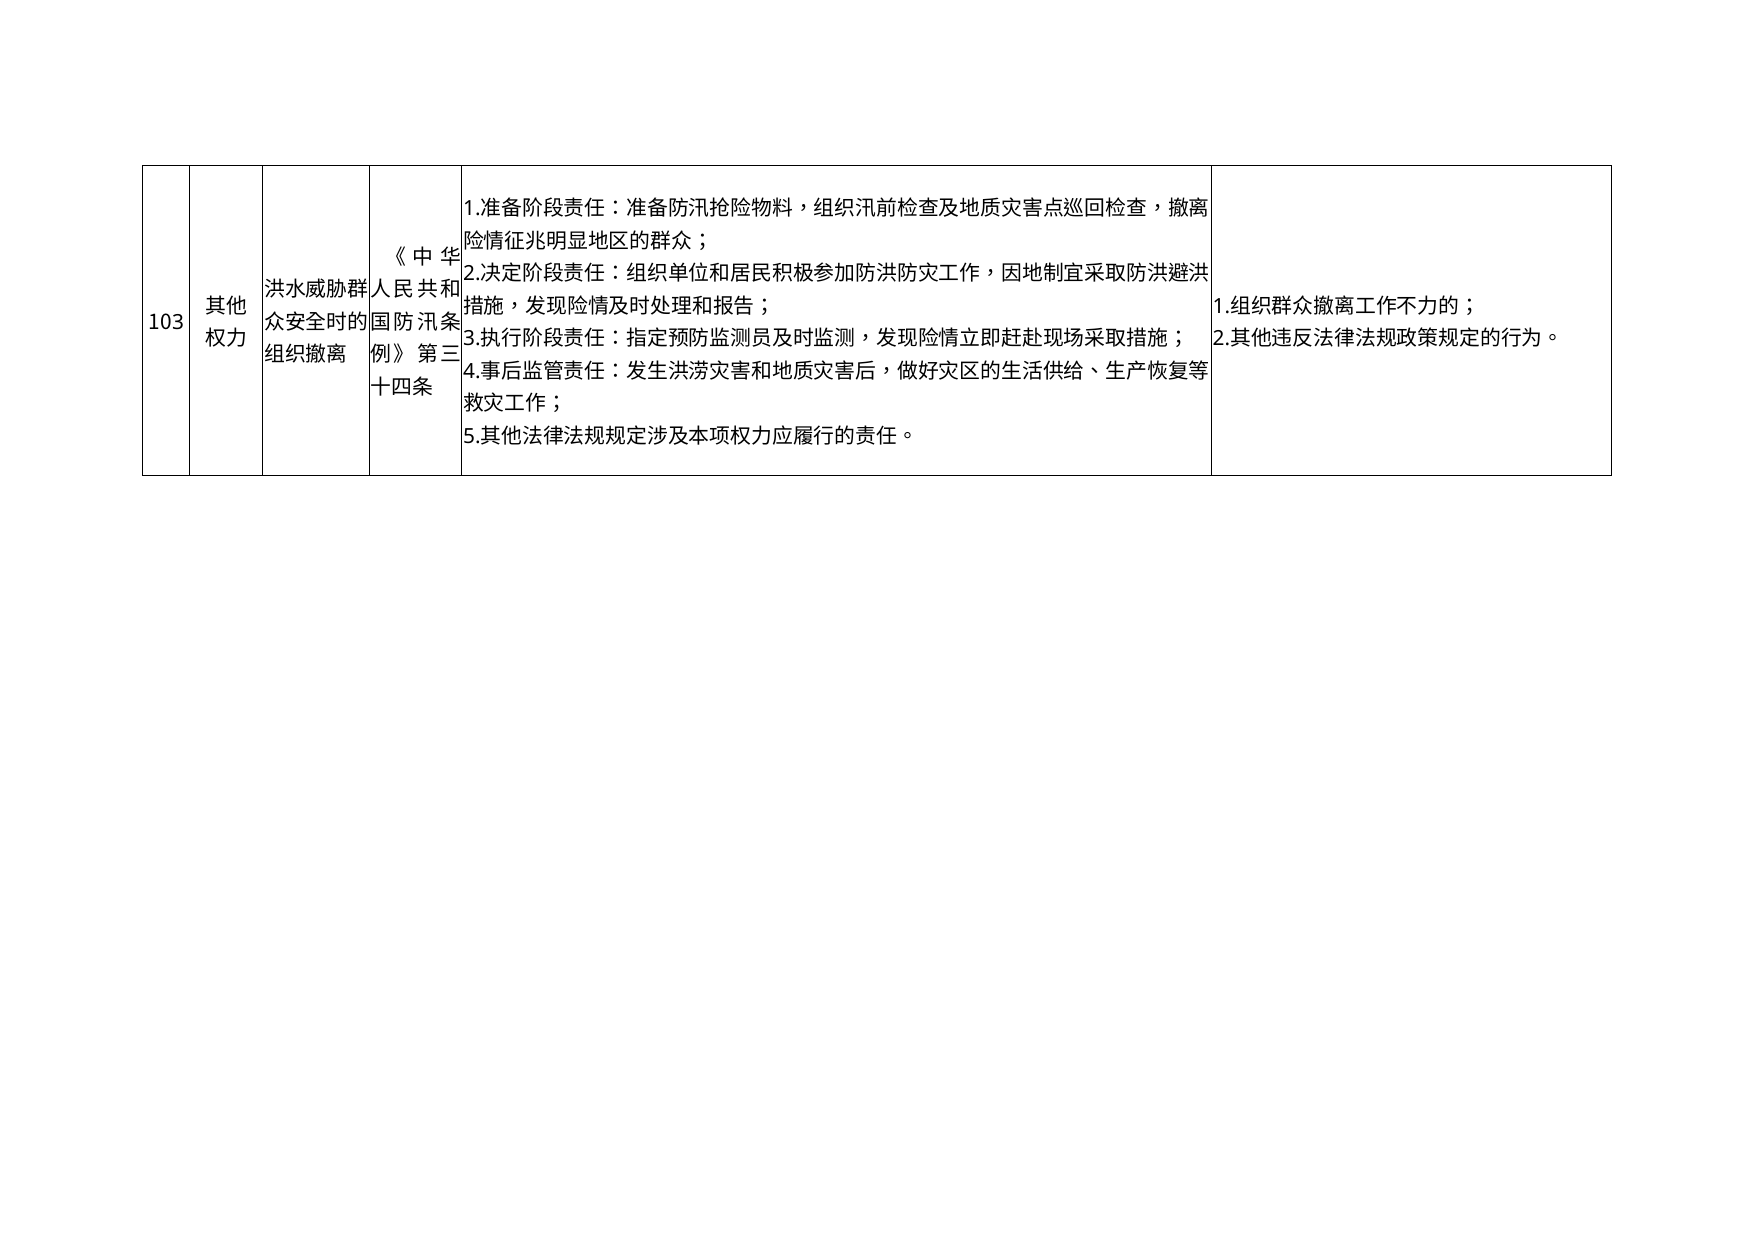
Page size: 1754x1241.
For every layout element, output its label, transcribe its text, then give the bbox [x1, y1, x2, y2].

table_cell 103 [143, 166, 189, 474]
table_cell 其他 权力 [190, 166, 262, 474]
table_cell 1.准备阶段责任：准备防汛抢险物料，组织汛前检查及地质灾害点巡回检查，撤离险情征兆明显地区的群众； 2.决定阶段责任：组织单位和居民积极参加防洪防灾工作，因地制宜采取防洪避洪措施，发现险情及时处理和报告； 3.执行阶段责任：指定预防监测员及时监测，发现险情立即赶赴现场采取措施； 4.事后监管责任：发生洪涝灾害和地质灾害后，做好灾区的生活供给、生产恢复等救灾工作； 5.其他法律法规规定涉及本项权力应履行的责任。 [462, 166, 1211, 474]
table_cell 《中华人民共和国防汛条例》第三十四条 [370, 166, 461, 474]
table_cell 洪水威胁群众安全时的组织撤离 [263, 166, 369, 474]
table_cell 1.组织群众撤离工作不力的； 2.其他违反法律法规政策规定的行为。 [1212, 166, 1611, 474]
